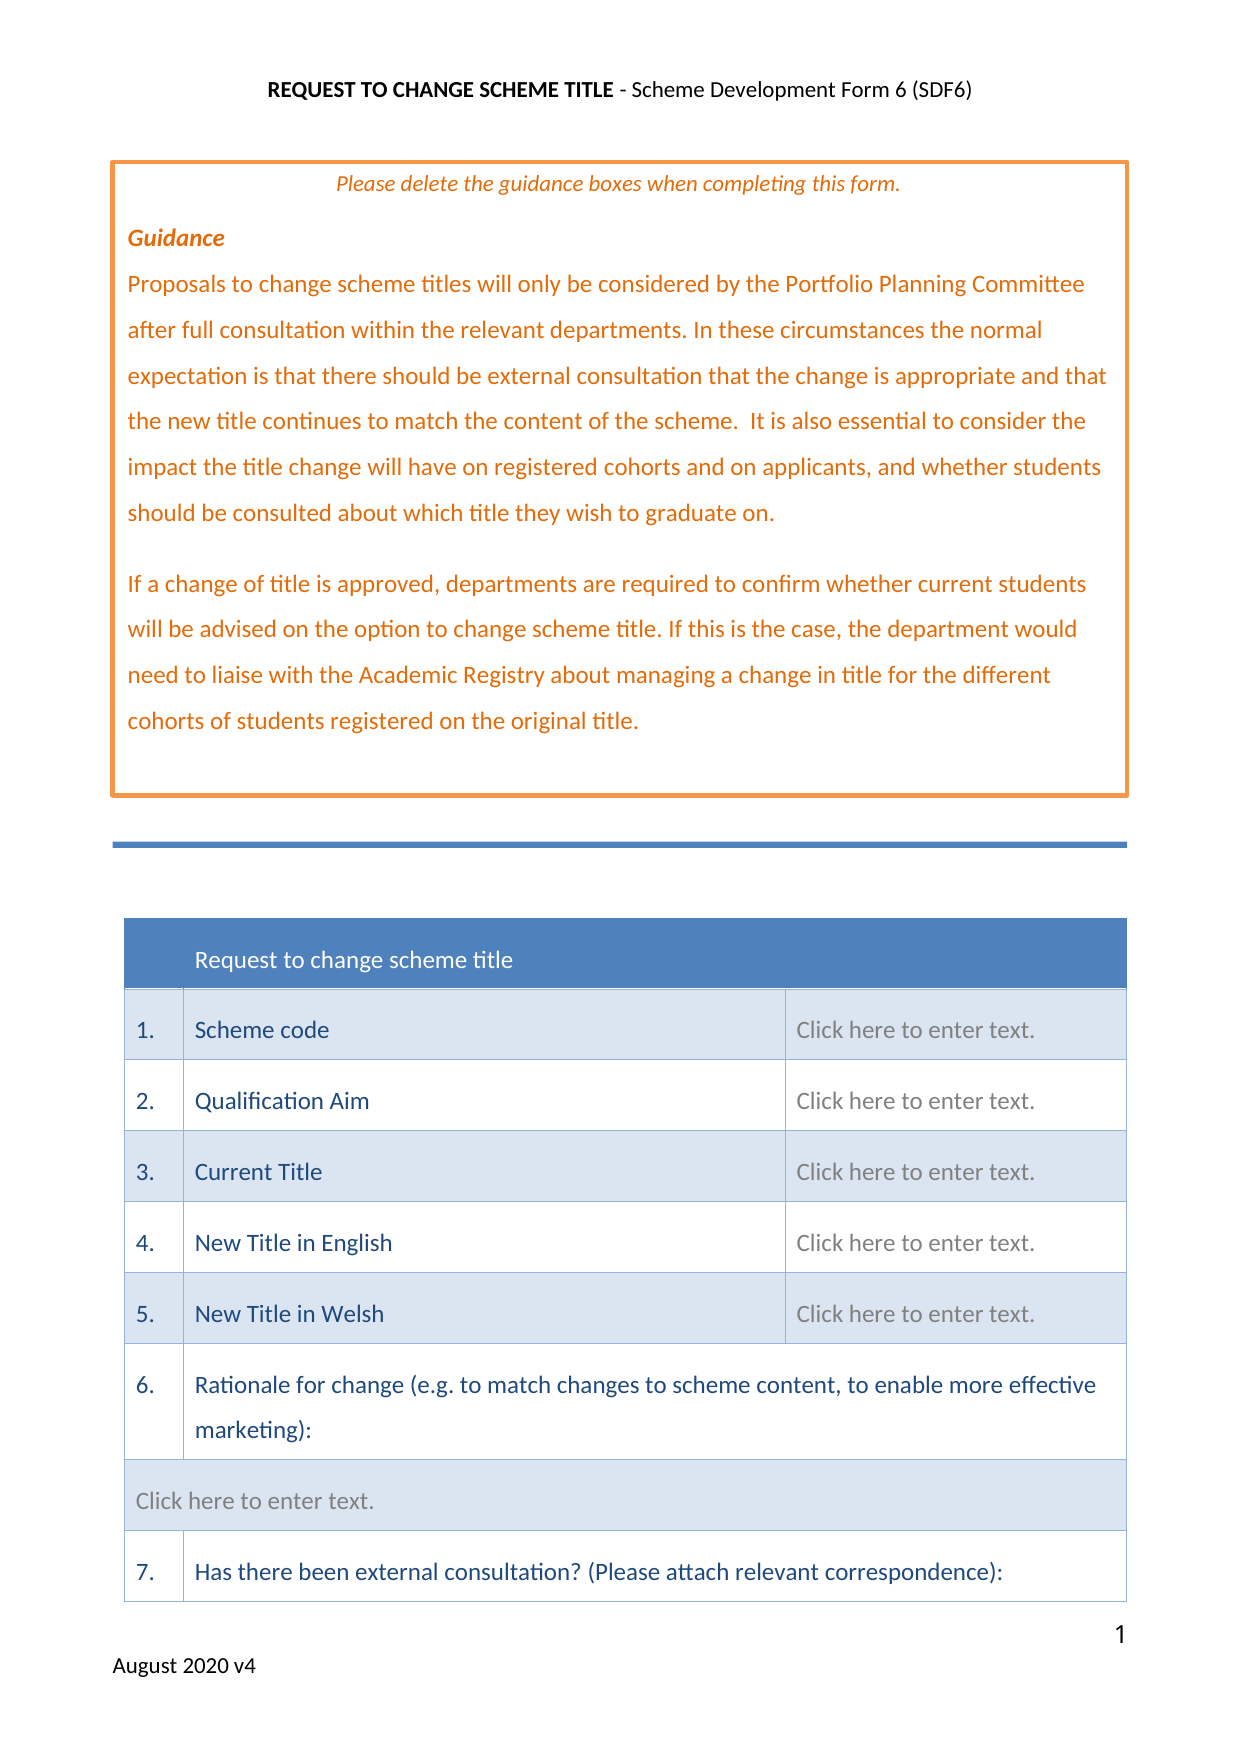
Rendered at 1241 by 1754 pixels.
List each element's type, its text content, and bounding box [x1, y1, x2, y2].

table_cell [786, 1131, 1126, 1201]
table_cell Qualification Aim [184, 1060, 785, 1130]
table_cell 7. [125, 1531, 183, 1601]
table_cell New Title in Welsh [184, 1273, 785, 1343]
table_cell New Title in English [184, 1202, 785, 1272]
table_cell [786, 990, 1126, 1059]
table_cell 4. [125, 1202, 183, 1272]
table_cell 2. [125, 1060, 183, 1130]
table_cell Rationale for change (e.g. to match changes to scheme content, to enable more effective marketing): [184, 1344, 1126, 1459]
table_cell Has there been external consultation? (Please attach relevant correspondence): [184, 1531, 1126, 1601]
table_cell [786, 1060, 1126, 1130]
table_cell Scheme code [184, 990, 785, 1059]
table_cell Current Title [184, 1131, 785, 1201]
table_header Request to change scheme title [184, 919, 1126, 988]
table_cell [125, 1460, 1126, 1530]
table_cell [786, 1273, 1126, 1343]
table_cell 6. [125, 1344, 183, 1459]
table_header [125, 919, 183, 988]
table_cell 3. [125, 1131, 183, 1201]
table_cell [786, 1202, 1126, 1272]
table_cell 5. [125, 1273, 183, 1343]
table_cell 1. [125, 990, 183, 1059]
